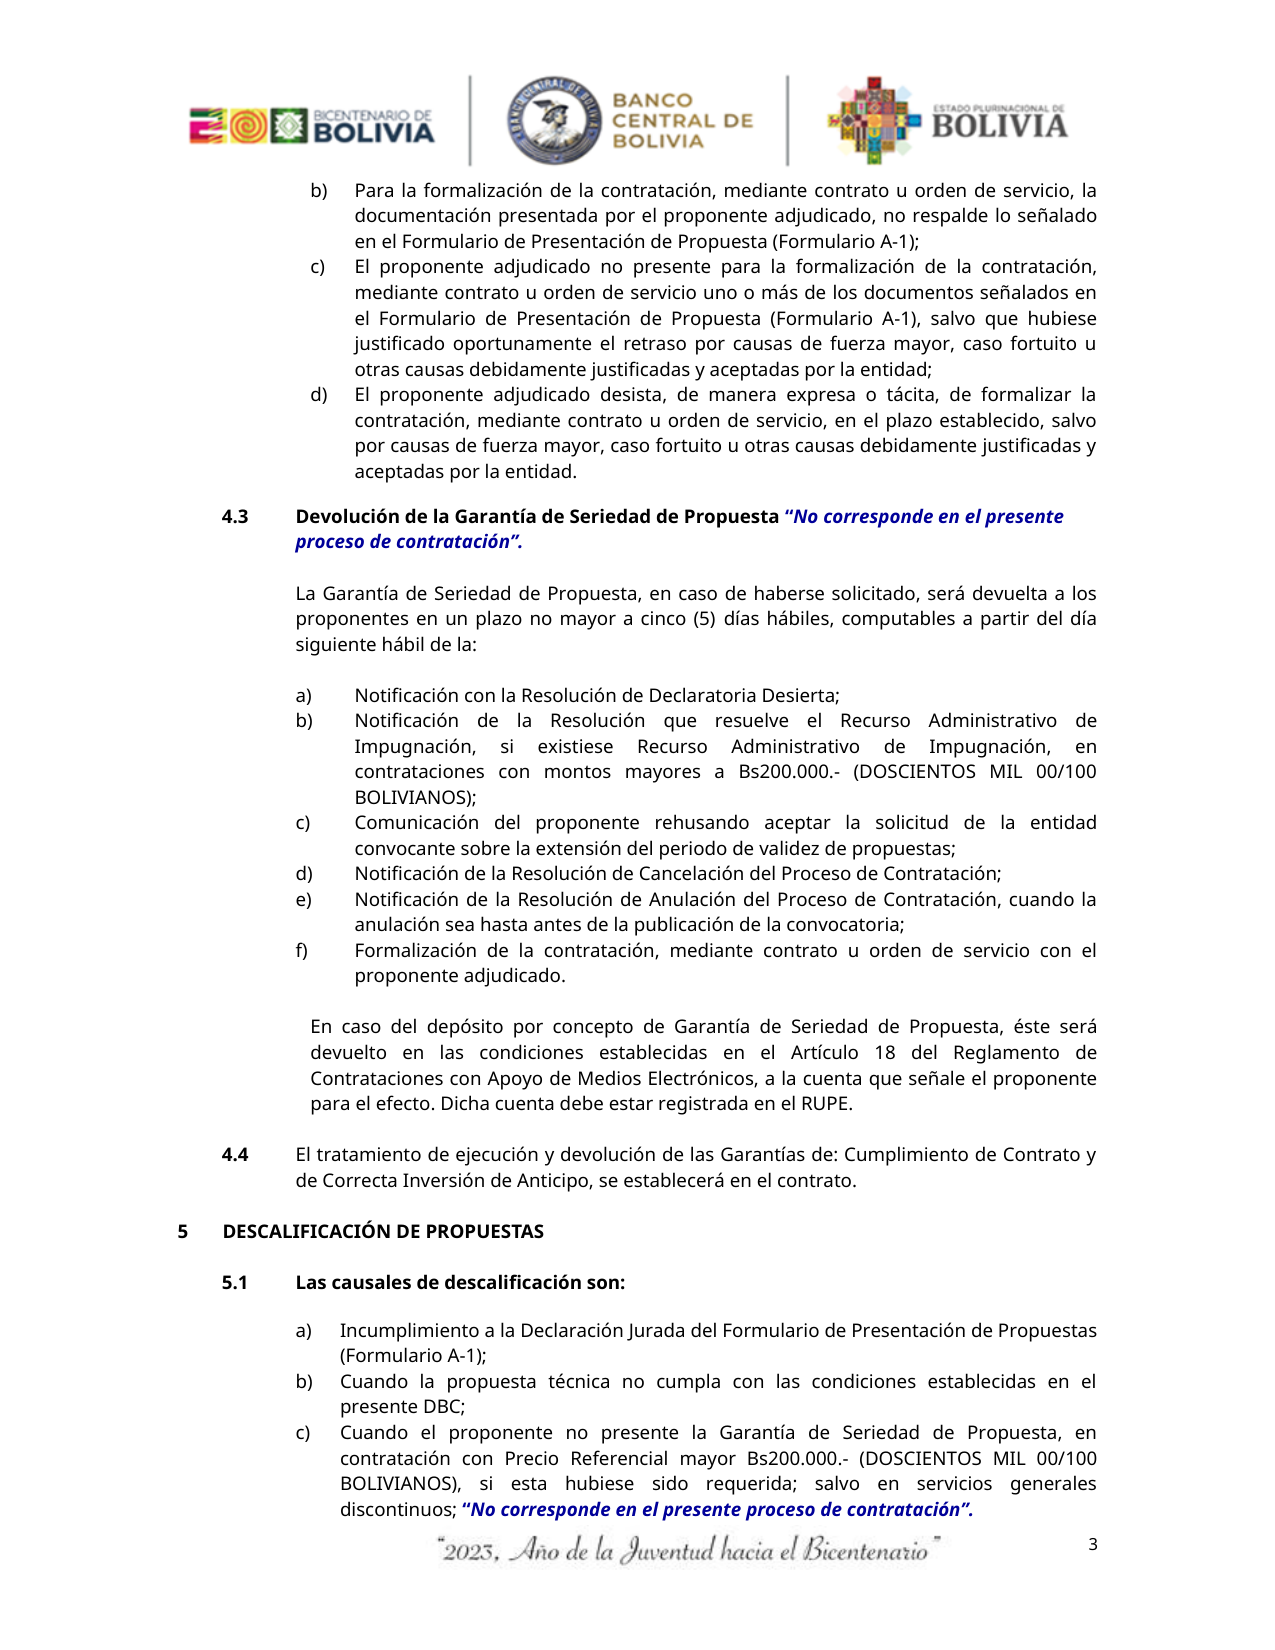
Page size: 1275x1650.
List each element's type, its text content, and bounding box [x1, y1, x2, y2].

subtitle Notificación de la Resolución que resuelve el Recurso Administrativo de Impugnación, si existiese Recurso Administrativo de Impugnación, en contrataciones con montos mayores a Bs200.000.- (DOSCIENTOS MIL 00/100 BOLIVIANOS); [295, 707, 1098, 809]
picture [171, 25, 1092, 169]
subtitle Notificación de la Resolución de Anulación del Proceso de Contratación, cuando la anulación sea hasta antes de la publicación de la convocatoria; [295, 886, 1098, 937]
text La Garantía de Seriedad de Propuesta, en caso de haberse solicitado, será devuelta a los proponentes en un plazo no mayor a cinco (5) días hábiles, computables a partir del día siguiente hábil de la: [295, 580, 1098, 656]
list Cuando el proponente no presente la Garantía de Seriedad de Propuesta, en contratación con Precio Referencial mayor Bs200.000.- (DOSCIENTOS MIL 00/100 BOLIVIANOS), si esta hubiese sido requerida; salvo en servicios generales discontinuos; “No corresponde en el presente proceso de contratación”. [295, 1419, 1098, 1521]
subtitle Formalización de la contratación, mediante contrato u orden de servicio con el proponente adjudicado. [295, 937, 1098, 988]
list El proponente adjudicado no presente para la formalización de la contratación, mediante contrato u orden de servicio uno o más de los documentos señalados en el Formulario de Presentación de Propuesta (Formulario A-1), salvo que hubiese justificado oportunamente el retraso por causas de fuerza mayor, caso fortuito u otras causas debidamente justificadas y aceptadas por la entidad; [310, 254, 1098, 381]
text En caso del depósito por concepto de Garantía de Seriedad de Propuesta, éste será devuelto en las condiciones establecidas en el Artículo 18 del Reglamento de Contrataciones con Apoyo de Medios Electrónicos, a la cuenta que señale el proponente para el efecto. Dicha cuenta debe estar registrada en el RUPE. [310, 1014, 1098, 1116]
list El tratamiento de ejecución y devolución de las Garantías de: Cumplimiento de Contrato y de Correcta Inversión de Anticipo, se establecerá en el contrato. [222, 1141, 1098, 1192]
list Incumplimiento a la Declaración Jurada del Formulario de Presentación de Propuestas (Formulario A-1); [295, 1317, 1098, 1368]
title DESCALIFICACIÓN DE PROPUESTAS [177, 1218, 1098, 1243]
subtitle Notificación con la Resolución de Declaratoria Desierta; [295, 682, 1098, 707]
list Cuando la propuesta técnica no cumpla con las condiciones establecidas en el presente DBC; [295, 1368, 1098, 1419]
picture [420, 1525, 955, 1584]
list Las causales de descalificación son: [222, 1269, 1098, 1294]
subtitle Comunicación del proponente rehusando aceptar la solicitud de la entidad convocante sobre la extensión del periodo de validez de propuestas; [295, 809, 1098, 861]
list Para la formalización de la contratación, mediante contrato u orden de servicio, la documentación presentada por el proponente adjudicado, no respalde lo señalado en el Formulario de Presentación de Propuesta (Formulario A-1); [310, 177, 1098, 254]
list El proponente adjudicado desista, de manera expresa o tácita, de formalizar la contratación, mediante contrato u orden de servicio, en el plazo establecido, salvo por causas de fuerza mayor, caso fortuito u otras causas debidamente justificadas y aceptadas por la entidad. [310, 381, 1098, 483]
subtitle Notificación de la Resolución de Cancelación del Proceso de Contratación; [295, 861, 1098, 886]
list Devolución de la Garantía de Seriedad de Propuesta “No corresponde en el presente proceso de contratación”. [222, 503, 1098, 554]
